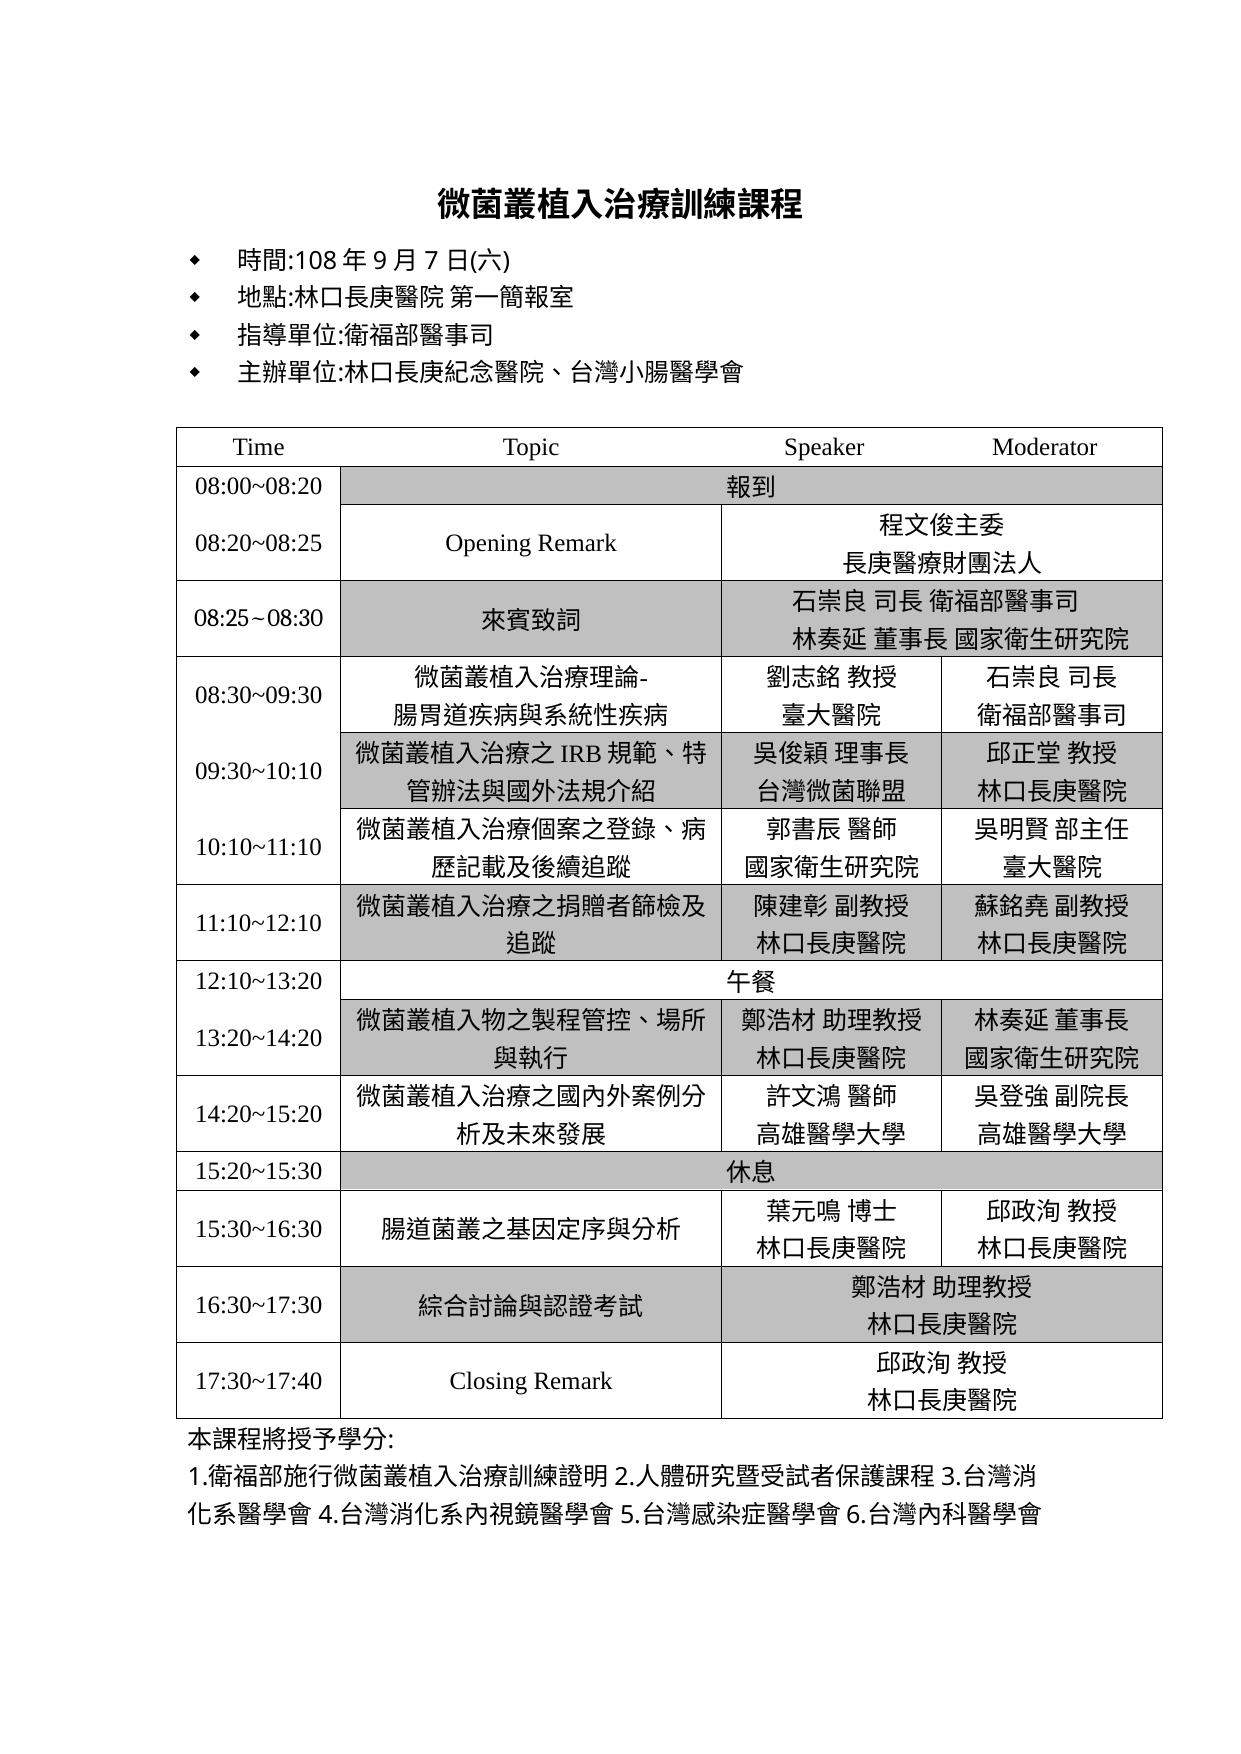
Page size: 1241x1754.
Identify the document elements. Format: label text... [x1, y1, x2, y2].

text 1.衛福部施行微菌叢植入治療訓練證明 2.人體研究暨受試者保護課程 3.台灣消化系醫學會 4.台灣消化系內視鏡醫學會 5.台灣感染症醫學會6.台灣內科醫學會 [187, 1456, 1053, 1531]
table_cell 13:20~14:20 [177, 999, 340, 1075]
table_cell 程文俊主委 長庚醫療財團法人 [722, 505, 1162, 580]
table_cell 微菌叢植入治療個案之登錄、病歷記載及後續追蹤 [341, 809, 721, 884]
list 地點:林口長庚醫院 第一簡報室 [187, 277, 1053, 314]
table_cell 微菌叢植入治療理論- 腸胃道疾病與系統性疾病 [341, 657, 721, 732]
table_cell 劉志銘 教授 臺大醫院 [722, 657, 941, 732]
table_header Time [177, 428, 341, 466]
table_cell 10:10~11:10 [177, 808, 340, 884]
table_cell 11:10~12:10 [177, 885, 340, 960]
table_cell 鄭浩材 助理教授 林口長庚醫院 [722, 1267, 1162, 1342]
table_cell 09:30~10:10 [177, 732, 340, 808]
table_cell 腸道菌叢之基因定序與分析 [341, 1191, 721, 1266]
table_cell Opening Remark [341, 505, 721, 580]
list 主辦單位:林口長庚紀念醫院、台灣小腸醫學會 [187, 352, 1053, 389]
table_cell 吳登強 副院長 高雄醫學大學 [942, 1076, 1162, 1151]
table_cell Closing Remark [341, 1343, 721, 1418]
table_cell 來賓致詞 [341, 581, 721, 656]
table_cell 邱正堂 教授 林口長庚醫院 [942, 733, 1162, 808]
table_cell 報到 [341, 467, 1162, 504]
text 微菌叢植入治療訓練課程 [187, 164, 1053, 239]
table_cell 葉元鳴 博士 林口長庚醫院 [722, 1191, 941, 1266]
text 本課程將授予學分: [187, 1419, 1053, 1456]
table_cell 微菌叢植入物之製程管控、場所與執行 [341, 1000, 721, 1075]
table_cell 吳俊穎 理事長 台灣微菌聯盟 [722, 733, 941, 808]
list 時間:108年 9 月 7 日(六) [187, 239, 1053, 277]
table_cell 14:20~15:20 [177, 1076, 340, 1151]
table_cell 午餐 [341, 961, 1162, 999]
table_cell 15:20~15:30 [177, 1152, 340, 1189]
table_cell 邱政洵 教授 林口長庚醫院 [942, 1191, 1162, 1266]
table_cell 石崇良 司長 衛福部醫事司 [942, 657, 1162, 732]
table_header Speaker [721, 428, 927, 466]
table_cell 15:30~16:30 [177, 1191, 340, 1266]
table_cell 08:20~08:25 [177, 504, 340, 580]
table_cell 陳建彰 副教授 林口長庚醫院 [722, 885, 941, 960]
table_cell 石崇良 司長 衛福部醫事司 林奏延 董事長 國家衛生研究院 [722, 581, 1162, 656]
table_cell 08:25~08:30 [177, 581, 340, 656]
table_cell 許文鴻 醫師 高雄醫學大學 [722, 1076, 941, 1151]
table_cell 邱政洵 教授 林口長庚醫院 [722, 1343, 1162, 1418]
table_cell 休息 [341, 1152, 1162, 1189]
table_cell 吳明賢 部主任 臺大醫院 [942, 809, 1162, 884]
table_cell 16:30~17:30 [177, 1267, 340, 1342]
table_cell 17:30~17:40 [177, 1343, 340, 1418]
table_cell 蘇銘堯 副教授 林口長庚醫院 [942, 885, 1162, 960]
table_cell 微菌叢植入治療之IRB規範、特管辦法與國外法規介紹 [341, 733, 721, 808]
table_header Topic [341, 428, 721, 466]
table_cell 鄭浩材 助理教授 林口長庚醫院 [722, 1000, 941, 1075]
list 指導單位:衛福部醫事司 [187, 314, 1053, 352]
table_cell 林奏延 董事長 國家衛生研究院 [942, 1000, 1162, 1075]
table_cell 08:00~08:20 [177, 467, 340, 504]
table_cell 微菌叢植入治療之國內外案例分析及未來發展 [341, 1076, 721, 1151]
table_cell 綜合討論與認證考試 [341, 1267, 721, 1342]
table_header Moderator [927, 428, 1162, 466]
table_cell 郭書辰 醫師 國家衛生研究院 [722, 809, 941, 884]
table_cell 08:30~09:30 [177, 657, 340, 732]
table_cell 12:10~13:20 [177, 961, 340, 999]
table_cell 微菌叢植入治療之捐贈者篩檢及追蹤 [341, 885, 721, 960]
